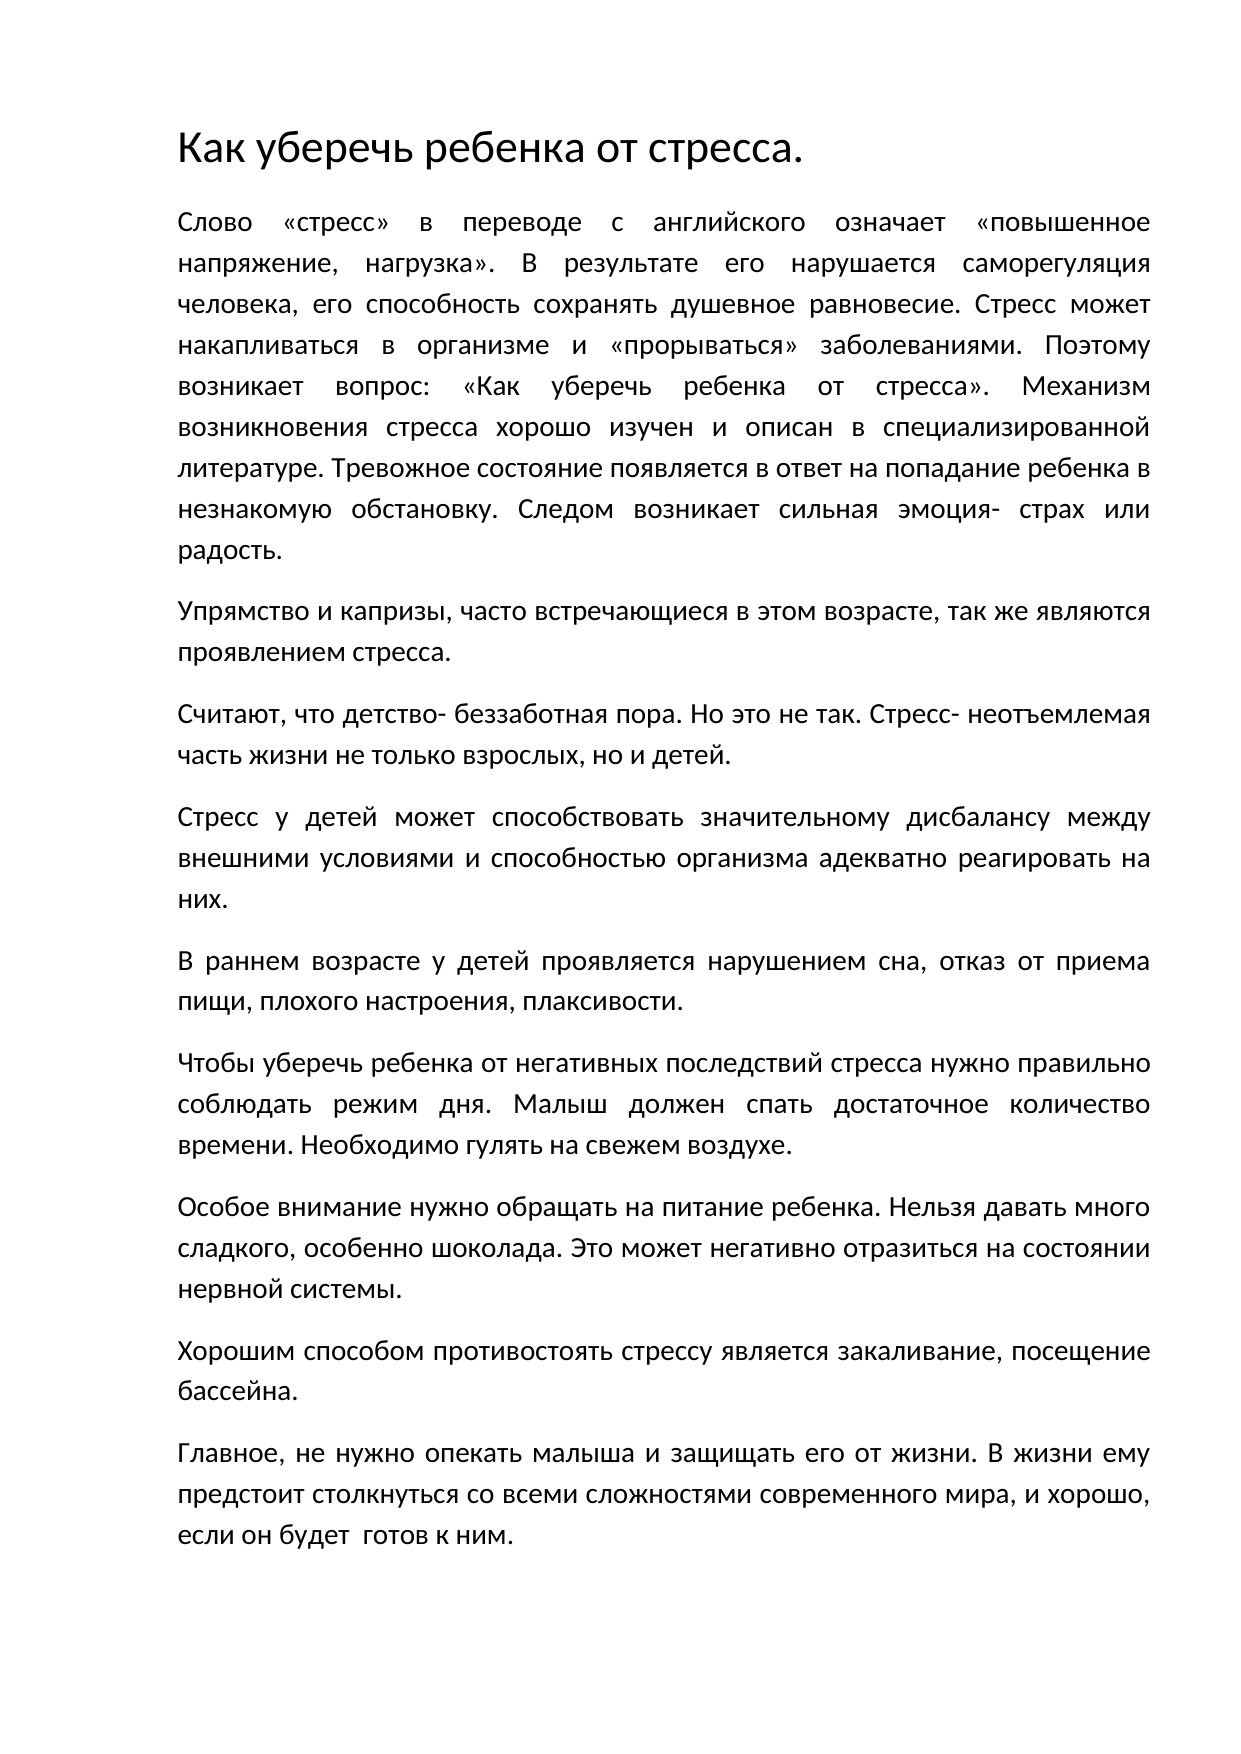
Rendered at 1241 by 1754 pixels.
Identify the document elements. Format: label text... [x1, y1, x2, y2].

text Хорошим способом противостоять стрессу является закаливание, посещение бассейна. [177, 1332, 1152, 1408]
text Главное, не нужно опекать малыша и защищать его от жизни. В жизни ему предстоит столкнуться со всеми сложностями современного мира, и хорошо, если он будет готов к ним. [177, 1434, 1152, 1552]
text В раннем возрасте у детей проявляется нарушением сна, отказ от приема пищи, плохого настроения, плаксивости. [177, 942, 1152, 1018]
text Слово «стресс» в переводе с английского означает «повышенное напряжение, нагрузка». В результате его нарушается саморегуляция человека, его способность сохранять душевное равновесие. Стресс может накапливаться в организме и «прорываться» заболеваниями. Поэтому возникает вопрос: «Как уберечь ребенка от стресса». Механизм возникновения стресса хорошо изучен и описан в специализированной литературе. Тревожное состояние появляется в ответ на попадание ребенка в незнакомую обстановку. Следом возникает сильная эмоция- страх или радость. [177, 203, 1152, 566]
text Чтобы уберечь ребенка от негативных последствий стресса нужно правильно соблюдать режим дня. Малыш должен спать достаточное количество времени. Необходимо гулять на свежем воздухе. [177, 1044, 1152, 1162]
text Особое внимание нужно обращать на питание ребенка. Нельзя давать много сладкого, особенно шоколада. Это может негативно отразиться на состоянии нервной системы. [177, 1188, 1152, 1305]
text Как уберечь ребенка от стресса. [177, 118, 1152, 174]
text Стресс у детей может способствовать значительному дисбалансу между внешними условиями и способностью организма адекватно реагировать на них. [177, 798, 1152, 915]
text Считают, что детство- беззаботная пора. Но это не так. Стресс- неотъемлемая часть жизни не только взрослых, но и детей. [177, 695, 1152, 772]
text Упрямство и капризы, часто встречающиеся в этом возрасте, так же являются проявлением стресса. [177, 592, 1152, 669]
